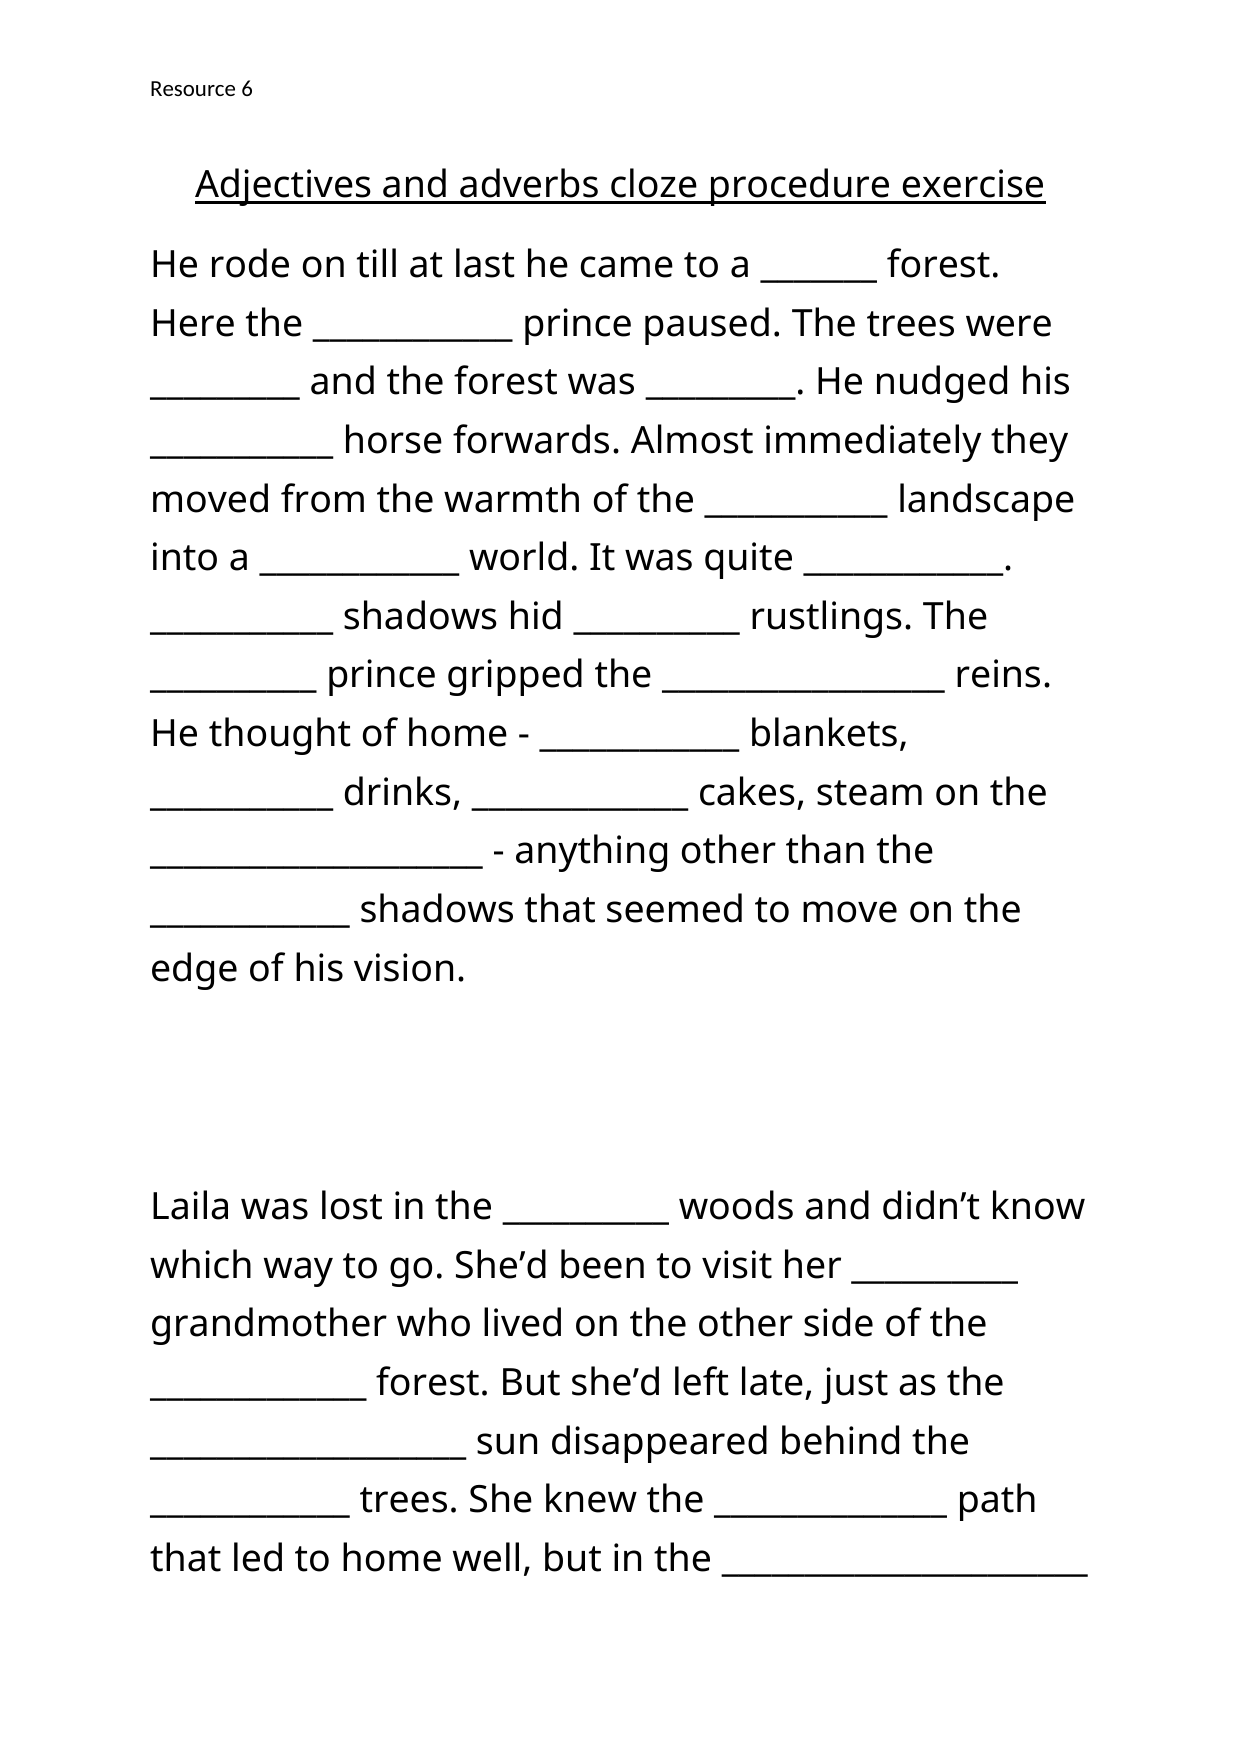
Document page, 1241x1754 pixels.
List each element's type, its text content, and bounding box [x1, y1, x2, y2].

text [150, 1179, 1090, 1582]
text Adjectives and adverbs cloze procedure exercise [150, 158, 1090, 209]
text He rode on till at last he came to a _______ forest. Here the ____________ prince paused. The trees were _________ and the forest was _________. He nudged his ___________ horse forwards. Almost immediately they moved from the warmth of the ___________ landscape into a ____________ world. It was quite ____________. ___________ shadows hid __________ rustlings. The __________ prince gripped the _________________ reins. He thought of home - ____________ blankets, ___________ drinks, _____________ cakes, steam on the ____________________ - anything other than the ____________ shadows that seemed to move on the edge of his vision. [150, 237, 1090, 992]
